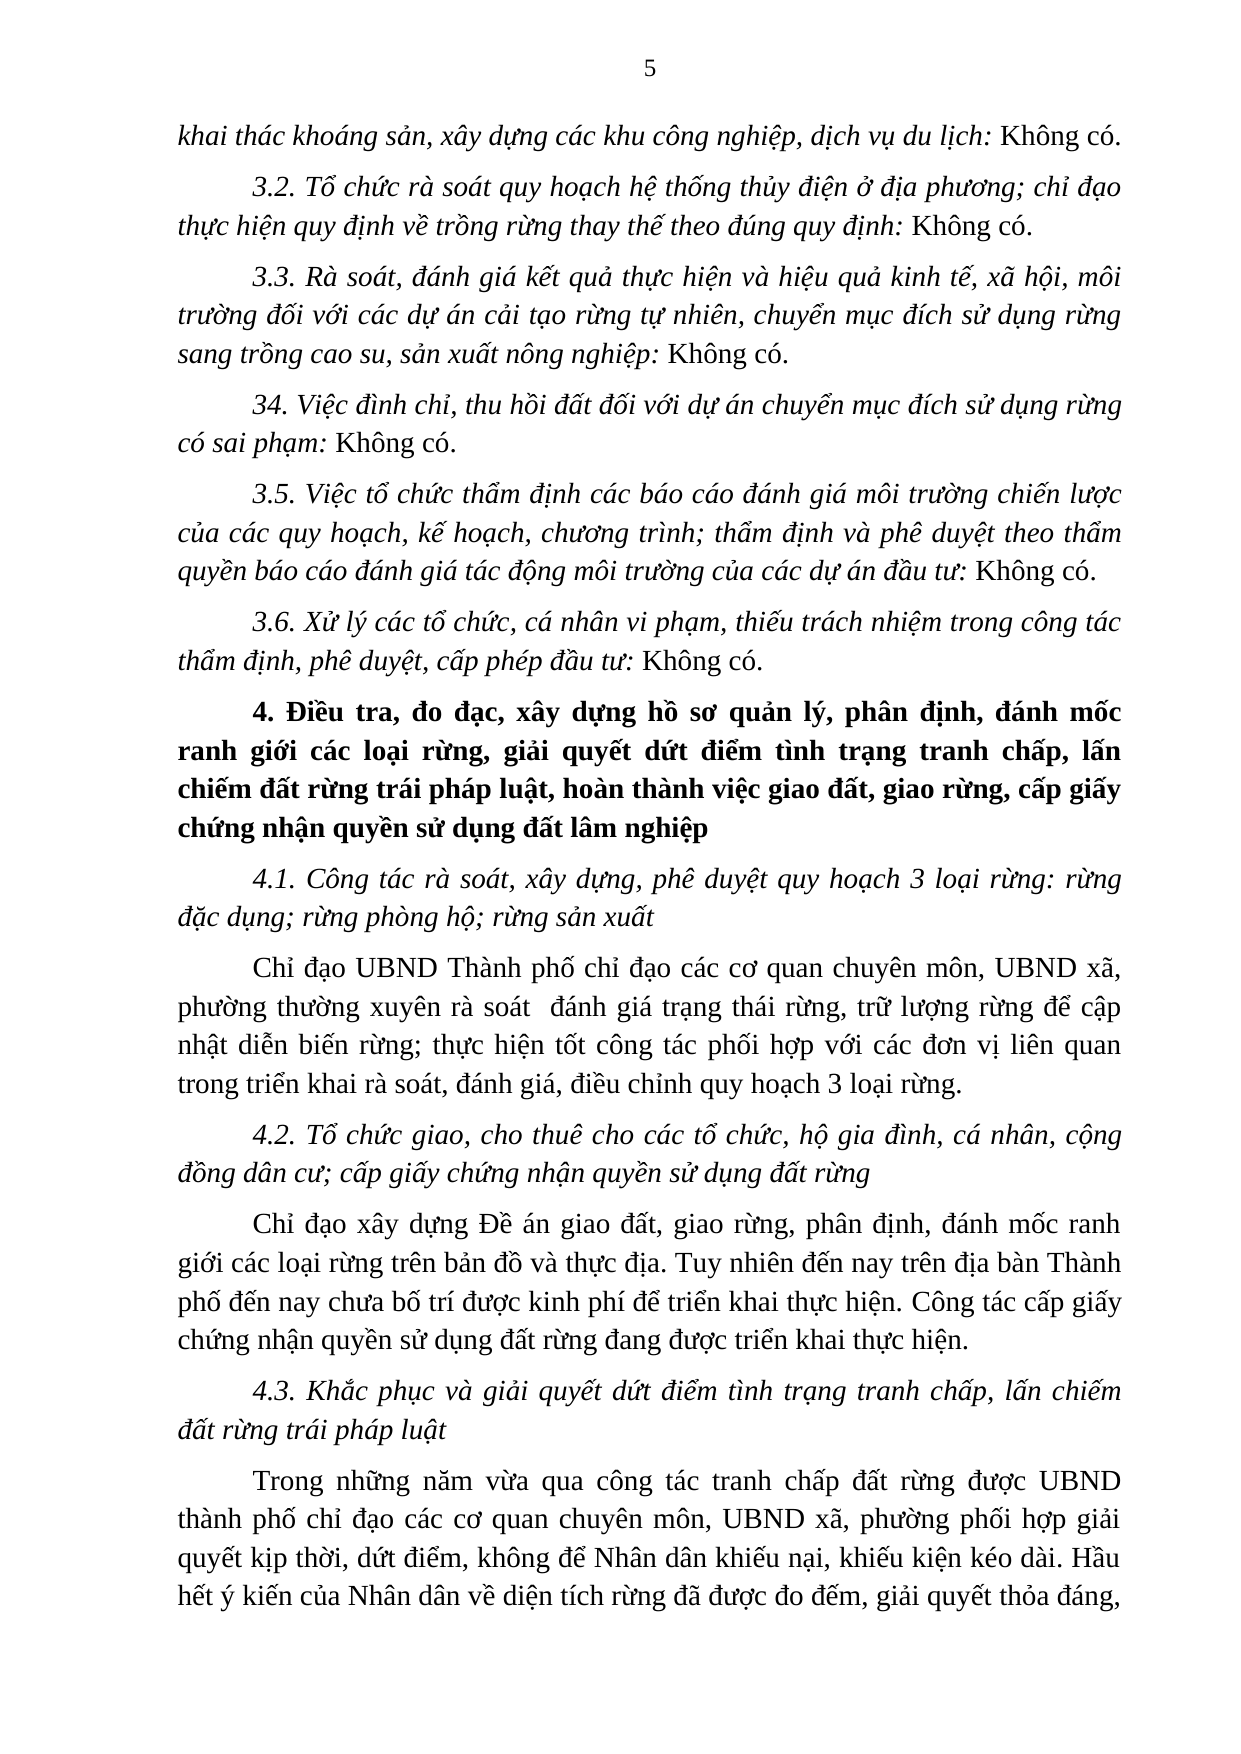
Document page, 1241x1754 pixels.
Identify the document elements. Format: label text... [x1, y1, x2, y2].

text Chỉ đạo xây dựng Đề án giao đất, giao rừng, phân định, đánh mốc ranh giới các loại rừng trên bản đồ và thực địa. Tuy nhiên đến nay trên địa bàn Thành phố đến nay chưa bố trí được kinh phí để triển khai thực hiện. Công tác cấp giấy chứng nhận quyền sử dụng đất rừng đang được triển khai thực hiện. [177, 1207, 1122, 1356]
text 3.5. Việc tổ chức thẩm định các báo cáo đánh giá môi trường chiến lược của các quy hoạch, kế hoạch, chương trình; thẩm định và phê duyệt theo thẩm quyền báo cáo đánh giá tác động môi trường của các dự án đầu tư: Không có. [177, 476, 1123, 587]
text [177, 1463, 1122, 1612]
text 4.3. Khắc phục và giải quyết dứt điểm tình trạng tranh chấp, lấn chiếm đất rừng trái pháp luật [177, 1373, 1123, 1445]
text 4. Điều tra, đo đạc, xây dựng hồ sơ quản lý, phân định, đánh mốc ranh giới các loại rừng, giải quyết dứt điểm tình trạng tranh chấp, lấn chiếm đất rừng trái pháp luật, hoàn thành việc giao đất, giao rừng, cấp giấy chứng nhận quyền sử dụng đất lâm nghiệp [177, 694, 1123, 843]
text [177, 118, 1123, 152]
text 34. Việc đình chỉ, thu hồi đất đối với dự án chuyển mục đích sử dụng rừng có sai phạm: Không có. [177, 387, 1123, 459]
text 3.6. Xử lý các tổ chức, cá nhân vi phạm, thiếu trách nhiệm trong công tác thẩm định, phê duyệt, cấp phép đầu tư: Không có. [177, 604, 1123, 677]
text 3.3. Rà soát, đánh giá kết quả thực hiện và hiệu quả kinh tế, xã hội, môi trường đối với các dự án cải tạo rừng tự nhiên, chuyển mục đích sử dụng rừng sang trồng cao su, sản xuất nông nghiệp: Không có. [177, 259, 1123, 369]
text 4.1. Công tác rà soát, xây dựng, phê duyệt quy hoạch 3 loại rừng: rừng đặc dụng; rừng phòng hộ; rừng sản xuất [177, 861, 1123, 933]
text 4.2. Tổ chức giao, cho thuê cho các tổ chức, hộ gia đình, cá nhân, cộng đồng dân cư; cấp giấy chứng nhận quyền sử dụng đất rừng [177, 1117, 1123, 1189]
text Chỉ đạo UBND Thành phố chỉ đạo các cơ quan chuyên môn, UBND xã, phường thường xuyên rà soát đánh giá trạng thái rừng, trữ lượng rừng để cập nhật diễn biến rừng; thực hiện tốt công tác phối hợp với các đơn vị liên quan trong triển khai rà soát, đánh giá, điều chỉnh quy hoạch 3 loại rừng. [177, 950, 1123, 1099]
text 3.2. Tổ chức rà soát quy hoạch hệ thống thủy điện ở địa phương; chỉ đạo thực hiện quy định về trồng rừng thay thế theo đúng quy định: Không có. [177, 169, 1123, 241]
